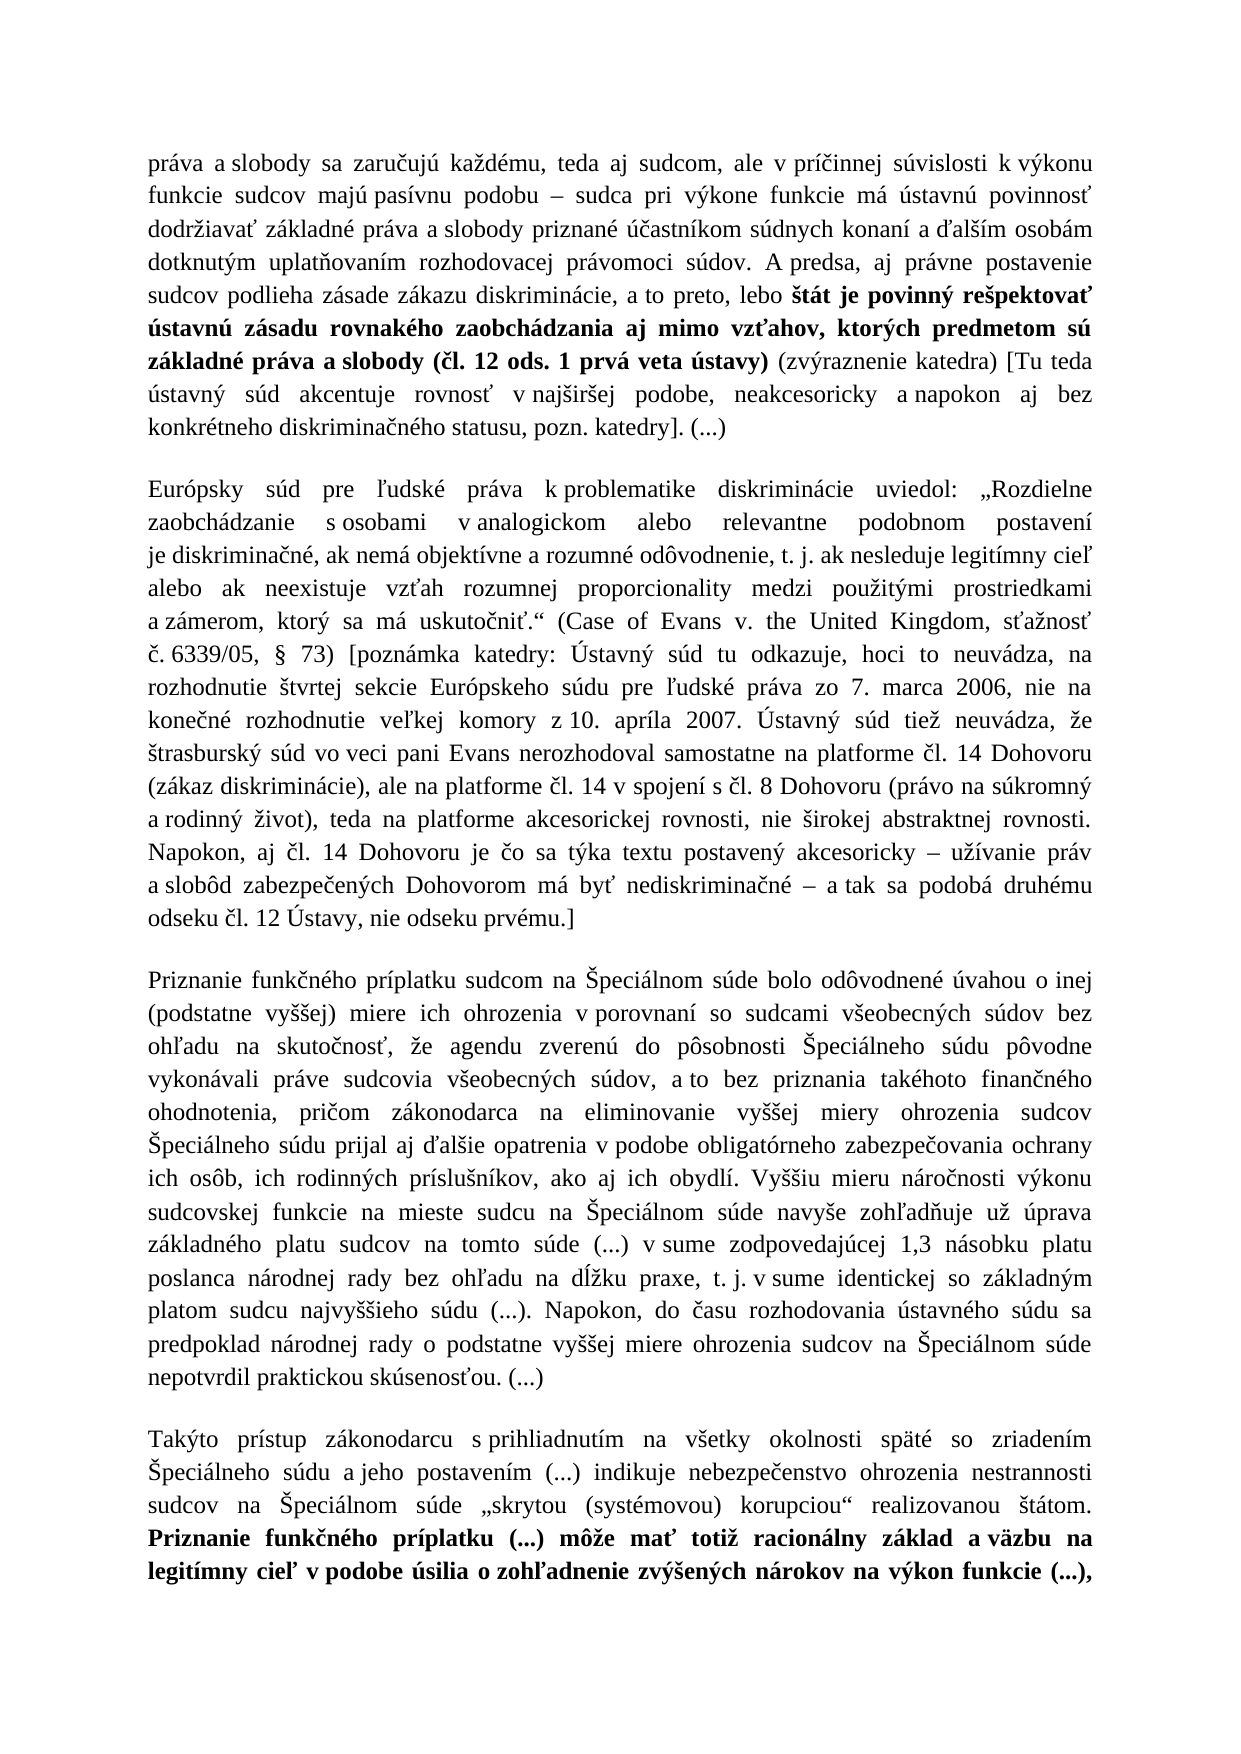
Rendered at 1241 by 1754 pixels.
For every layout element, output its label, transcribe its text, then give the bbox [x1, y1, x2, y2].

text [148, 148, 1093, 441]
text Priznanie funkčného príplatku sudcom na Špeciálnom súde bolo odôvodnené úvahou o inej (podstatne vyššej) miere ich ohrozenia v porovnaní so sudcami všeobecných súdov bez ohľadu na skutočnosť, že agendu zverenú do pôsobnosti Špeciálneho súdu pôvodne vykonávali práve sudcovia všeobecných súdov, a to bez priznania takéhoto finančného ohodnotenia, pričom zákonodarca na eliminovanie vyššej miery ohrozenia sudcov Špeciálneho súdu prijal aj ďalšie opatrenia v podobe obligatórneho zabezpečovania ochrany ich osôb, ich rodinných príslušníkov, ako aj ich obydlí. Vyššiu mieru náročnosti výkonu sudcovskej funkcie na mieste sudcu na Špeciálnom súde navyše zohľadňuje už úprava základného platu sudcov na tomto súde (...) v sume zodpovedajúcej 1,3 násobku platu poslanca národnej rady bez ohľadu na dĺžku praxe, t. j. v sume identickej so základným platom sudcu najvyššieho súdu (...). Napokon, do času rozhodovania ústavného súdu sa predpoklad národnej rady o podstatne vyššej miere ohrozenia sudcov na Špeciálnom súde nepotvrdil praktickou skúsenosťou. (...) [148, 965, 1093, 1390]
text Európsky súd pre ľudské práva k problematike diskriminácie uviedol: „Rozdielne zaobchádzanie s osobami v analogickom alebo relevantne podobnom postavení je diskriminačné, ak nemá objektívne a rozumné odôvodnenie, t. j. ak nesleduje legitímny cieľ alebo ak neexistuje vzťah rozumnej proporcionality medzi použitými prostriedkami a zámerom, ktorý sa má uskutočniť.“ (Case of Evans v. the United Kingdom, sťažnosť č. 6339/05, § 73) [poznámka katedry: Ústavný súd tu odkazuje, hoci to neuvádza, na rozhodnutie štvrtej sekcie Európskeho súdu pre ľudské práva zo 7. marca 2006, nie na konečné rozhodnutie veľkej komory z 10. apríla 2007. Ústavný súd tiež neuvádza, že štrasburský súd vo veci pani Evans nerozhodoval samostatne na platforme čl. 14 Dohovoru (zákaz diskriminácie), ale na platforme čl. 14 v spojení s čl. 8 Dohovoru (právo na súkromný a rodinný život), teda na platforme akcesorickej rovnosti, nie širokej abstraktnej rovnosti. Napokon, aj čl. 14 Dohovoru je čo sa týka textu postavený akcesoricky – užívanie práv a slobôd zabezpečených Dohovorom má byť nediskriminačné – a tak sa podobá druhému odseku čl. 12 Ústavy, nie odseku prvému.] [148, 474, 1093, 932]
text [148, 1424, 1093, 1585]
